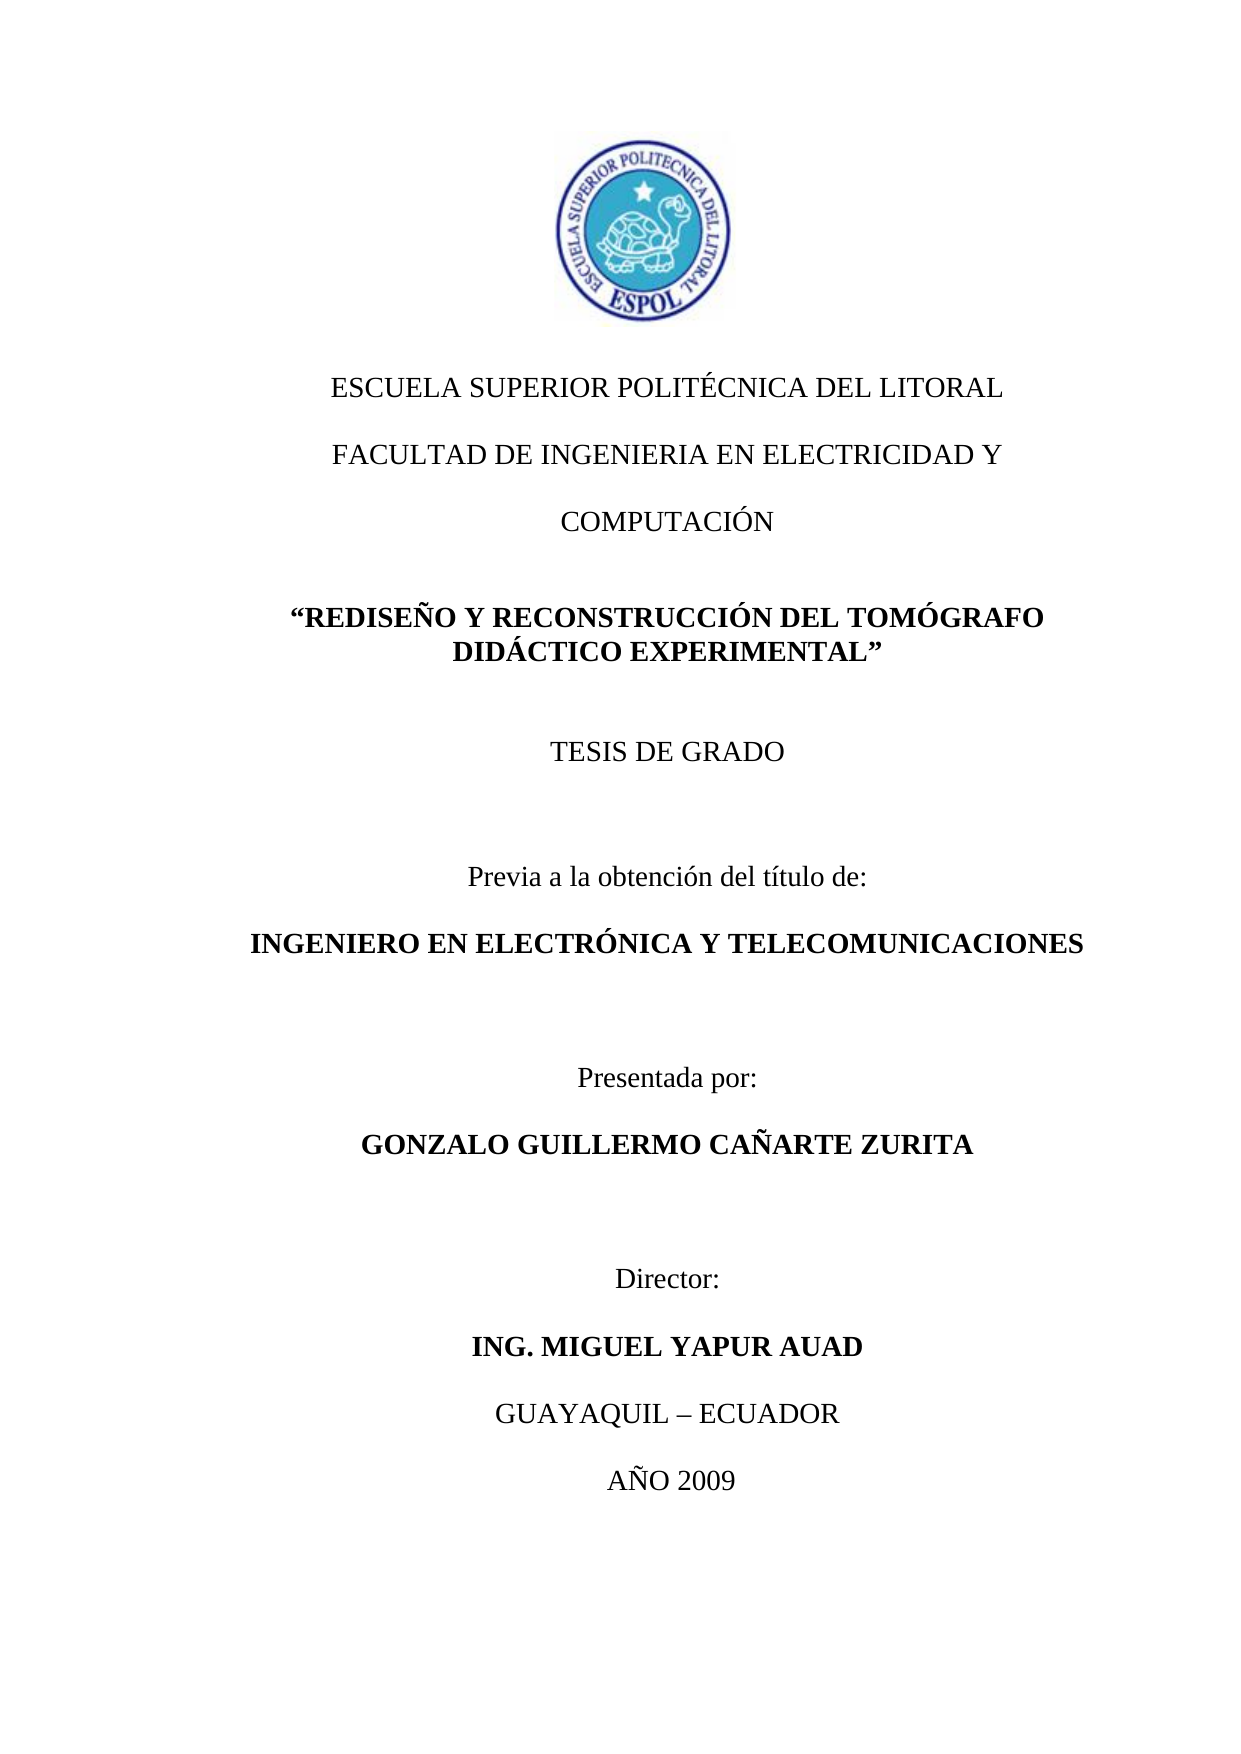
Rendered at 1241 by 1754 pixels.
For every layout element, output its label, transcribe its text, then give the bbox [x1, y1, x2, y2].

text “REDISEÑO Y RECONSTRUCCIÓN DEL TOMÓGRAFO DIDÁCTICO EXPERIMENTAL” [236, 600, 1098, 667]
text AÑO 2009 [236, 1463, 1098, 1496]
subtitle GUAYAQUIL – ECUADOR [236, 1396, 1098, 1429]
picture [554, 131, 737, 327]
text Director: [236, 1262, 1098, 1295]
text Presentada por: [236, 1060, 1098, 1094]
text ESCUELA SUPERIOR POLITÉCNICA DEL LITORAL [236, 370, 1098, 404]
subtitle INGENIERO EN ELECTRÓNICA Y TELECOMUNICACIONES [236, 926, 1098, 960]
subtitle FACULTAD DE INGENIERIA EN ELECTRICIDAD Y COMPUTACIÓN [236, 437, 1098, 538]
subtitle TESIS DE GRADO [236, 734, 1098, 768]
text Previa a la obtención del título de: [236, 859, 1098, 893]
text GONZALO GUILLERMO CAÑARTE ZURITA [236, 1127, 1098, 1161]
subtitle ING. MIGUEL YAPUR AUAD [236, 1329, 1098, 1362]
